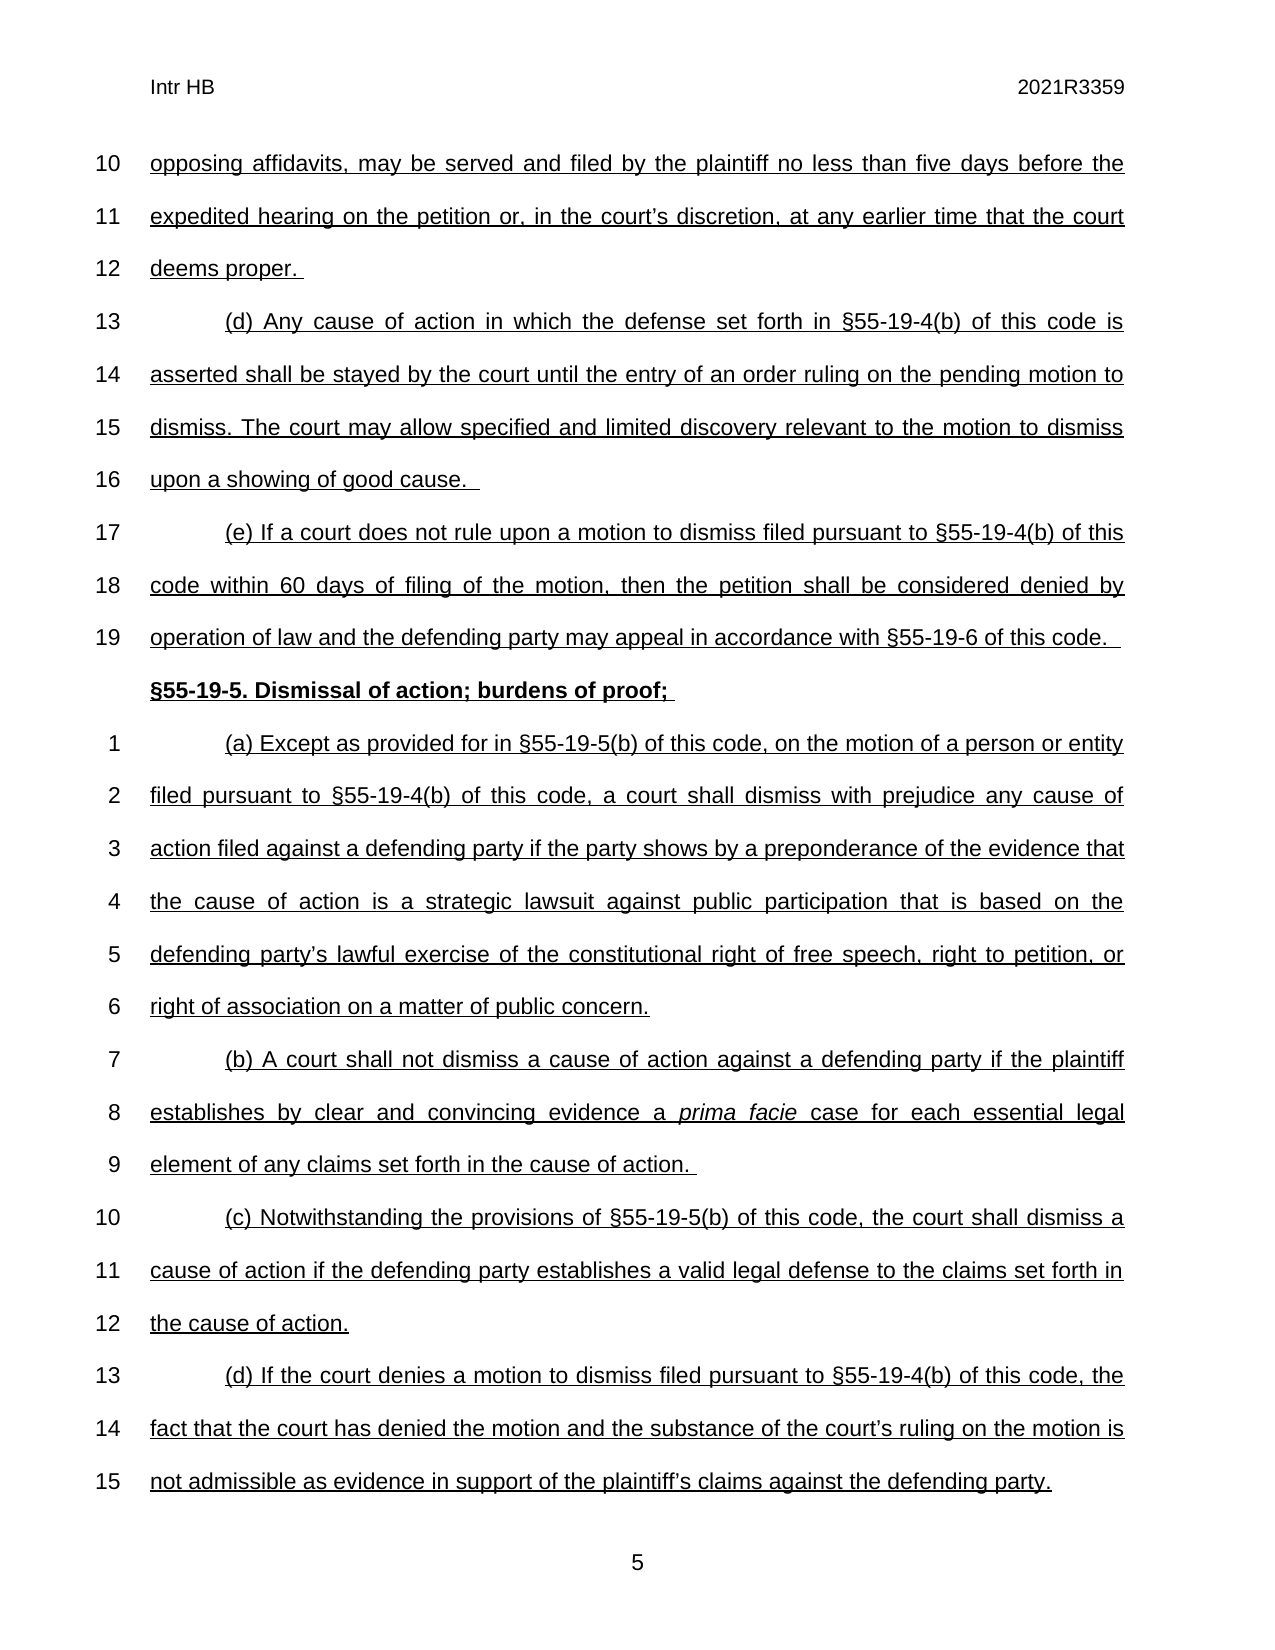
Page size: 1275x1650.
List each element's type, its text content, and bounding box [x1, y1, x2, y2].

text (e) If a court does not rule upon a motion to dismiss filed pursuant to §55-19-4(b) of this code within 60 days of filing of the motion, then the petition shall be considered denied by operation of law and the defending party may appeal in accordance with §55-19-6 of this code. [150, 519, 1125, 594]
text (a) Except as provided for in §55-19-5(b) of this code, on the motion of a person or entity filed pursuant to §55-19-4(b) of this code, a court shall dismiss with prejudice any cause of action filed against a defending party if the party shows by a preponderance of the evidence that the cause of action is a strategic lawsuit against public participation that is based on the defending party’s lawful exercise of the constitutional right of free speech, right to petition, or right of association on a matter of public concern. [150, 965, 1125, 1020]
text (d) If the court denies a motion to dismiss filed pursuant to §55-19-4(b) of this code, the fact that the court has denied the motion and the substance of the court’s ruling on the motion is not admissible as evidence in support of the plaintiff’s claims against the defending party. [150, 1362, 1125, 1438]
text (e) If a court does not rule upon a motion to dismiss filed pursuant to §55-19-4(b) of this code within 60 days of filing of the motion, then the petition shall be considered denied by operation of law and the defending party may appeal in accordance with §55-19-6 of this code. [150, 596, 1125, 651]
text (a) Except as provided for in §55-19-5(b) of this code, on the motion of a person or entity filed pursuant to §55-19-4(b) of this code, a court shall dismiss with prejudice any cause of action filed against a defending party if the party shows by a preponderance of the evidence that the cause of action is a strategic lawsuit against public participation that is based on the defending party’s lawful exercise of the constitutional right of free speech, right to petition, or right of association on a matter of public concern. [150, 730, 1125, 858]
text (b) A court shall not dismiss a cause of action against a defending party if the plaintiff establishes by clear and convincing evidence a prima facie case for each essential legal element of any claims set forth in the cause of action. [150, 1123, 1125, 1178]
text (b) A court shall not dismiss a cause of action against a defending party if the plaintiff establishes by clear and convincing evidence a prima facie case for each essential legal element of any claims set forth in the cause of action. [150, 1046, 1125, 1121]
subtitle §55-19-5. Dismissal of action; burdens of proof; [150, 677, 1125, 703]
text (d) Any cause of action in which the defense set forth in §55-19-4(b) of this code is asserted shall be stayed by the court until the entry of an order ruling on the pending motion to dismiss. The court may allow specified and limited discovery relevant to the motion to dismiss upon a showing of good cause. [150, 308, 1125, 493]
text (a) Except as provided for in §55-19-5(b) of this code, on the motion of a person or entity filed pursuant to §55-19-4(b) of this code, a court shall dismiss with prejudice any cause of action filed against a defending party if the party shows by a preponderance of the evidence that the cause of action is a strategic lawsuit against public participation that is based on the defending party’s lawful exercise of the constitutional right of free speech, right to petition, or right of association on a matter of public concern. [150, 859, 1125, 963]
text (d) If the court denies a motion to dismiss filed pursuant to §55-19-4(b) of this code, the fact that the court has denied the motion and the substance of the court’s ruling on the motion is not admissible as evidence in support of the plaintiff’s claims against the defending party. [150, 1439, 1125, 1494]
text (c) Notwithstanding the provisions of §55-19-5(b) of this code, the court shall dismiss a cause of action if the defending party establishes a valid legal defense to the claims set forth in the cause of action. [150, 1204, 1125, 1336]
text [150, 150, 1125, 173]
